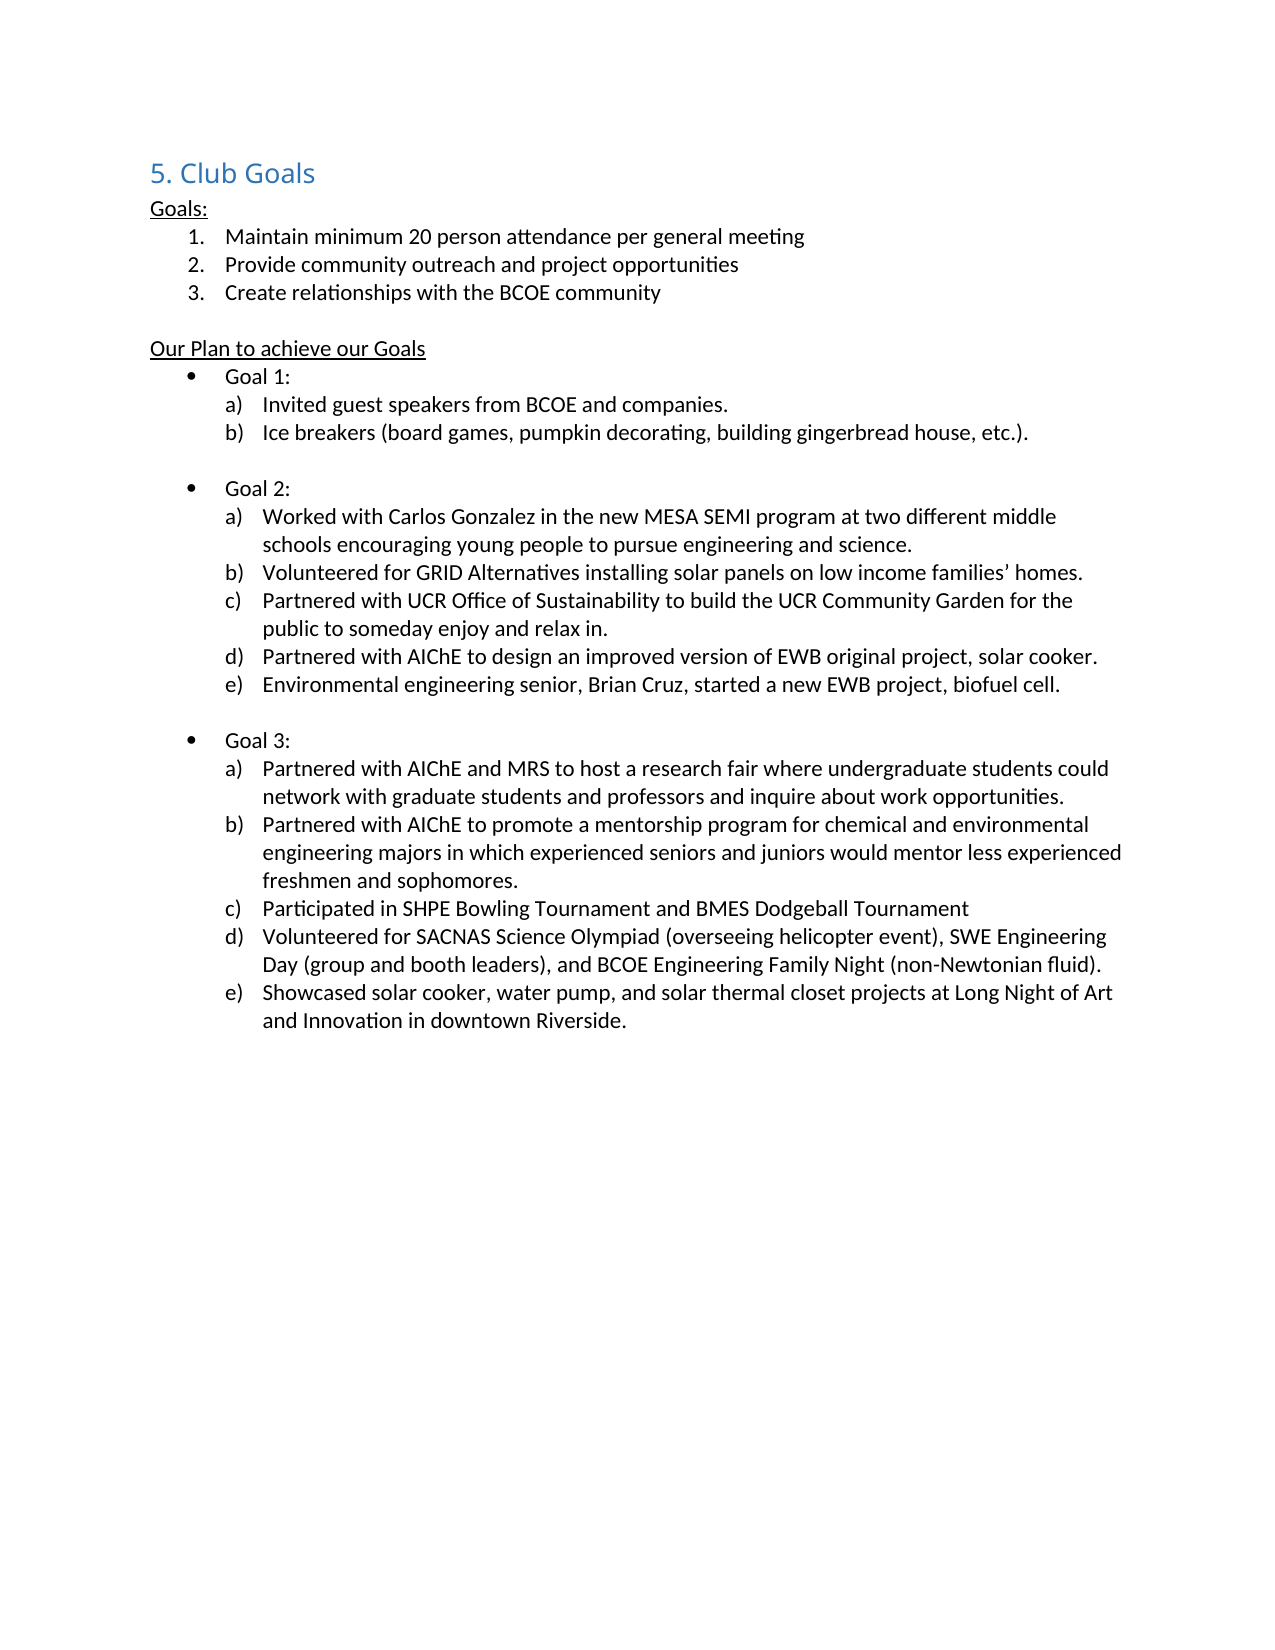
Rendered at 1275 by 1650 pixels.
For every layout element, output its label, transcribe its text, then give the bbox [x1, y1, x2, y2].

list Goal 2: [187, 474, 1125, 502]
list Maintain minimum 20 person attendance per general meeting [187, 222, 1125, 250]
list Goal 3: [187, 726, 1125, 754]
list Partnered with AIChE to design an improved version of EWB original project, solar cooker. [225, 642, 1125, 670]
list Showcased solar cooker, water pump, and solar thermal closet projects at Long Night of Art and Innovation in downtown Riverside. [225, 978, 1125, 1034]
list Worked with Carlos Gonzalez in the new MESA SEMI program at two different middle schools encouraging young people to pursue engineering and science. [225, 502, 1125, 558]
list Participated in SHPE Bowling Tournament and BMES Dodgeball Tournament [225, 894, 1125, 922]
list Partnered with UCR Office of Sustainability to build the UCR Community Garden for the public to someday enjoy and relax in. [225, 586, 1125, 642]
list Volunteered for SACNAS Science Olympiad (overseeing helicopter event), SWE Engineering Day (group and booth leaders), and BCOE Engineering Family Night (non-Newtonian fluid). [225, 922, 1125, 978]
list Create relationships with the BCOE community [187, 278, 1125, 306]
list Partnered with AIChE and MRS to host a research fair where undergraduate students could network with graduate students and professors and inquire about work opportunities. [225, 754, 1125, 810]
list Volunteered for GRID Alternatives installing solar panels on low income families’ homes. [225, 558, 1125, 586]
text Our Plan to achieve our Goals [150, 334, 1125, 362]
list Invited guest speakers from BCOE and companies. [225, 390, 1125, 418]
list Ice breakers (board games, pumpkin decorating, building gingerbread house, etc.). [225, 418, 1125, 446]
list Provide community outreach and project opportunities [187, 250, 1125, 278]
list Goal 1: [187, 362, 1125, 390]
text Goals: [150, 194, 1125, 222]
list Environmental engineering senior, Brian Cruz, started a new EWB project, biofuel cell. [225, 670, 1125, 698]
list Partnered with AIChE to promote a mentorship program for chemical and environmental engineering majors in which experienced seniors and juniors would mentor less experienced freshmen and sophomores. [225, 810, 1125, 894]
subtitle 5. Club Goals [150, 154, 1125, 191]
